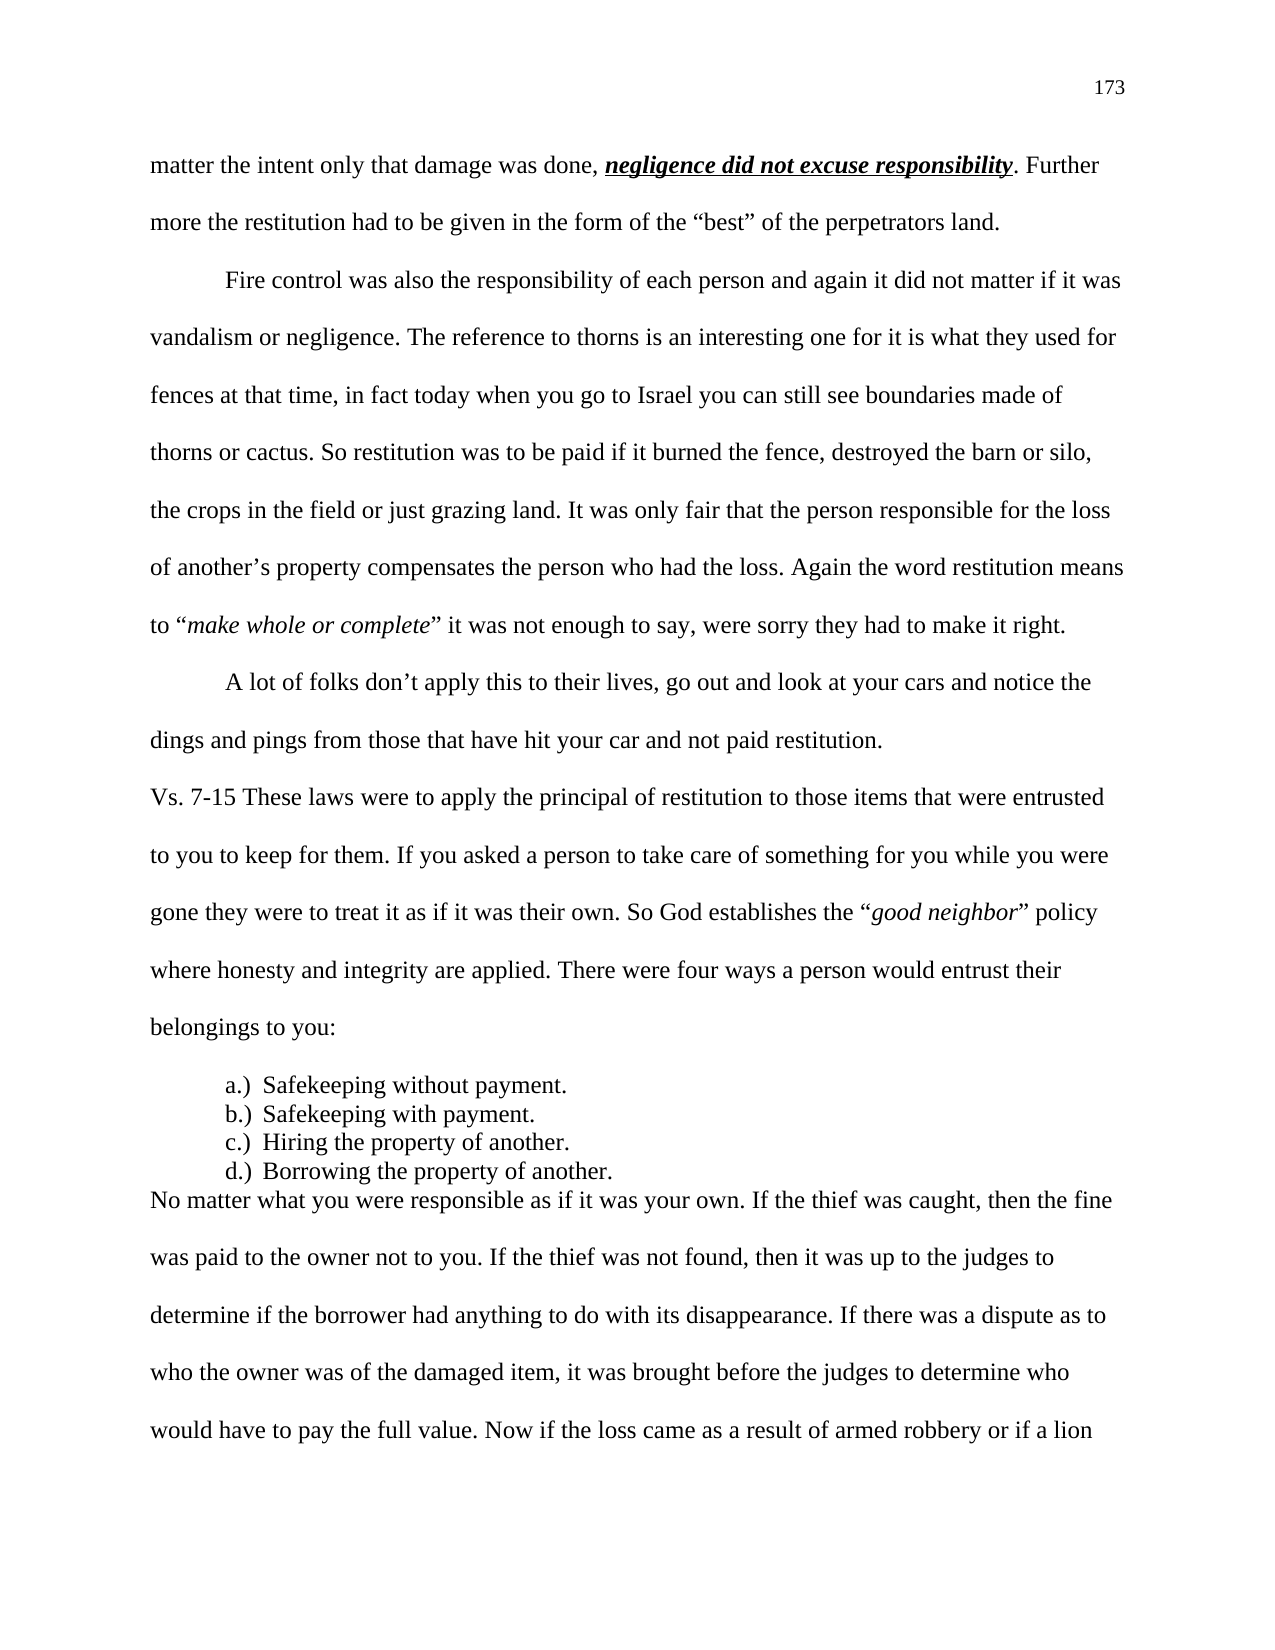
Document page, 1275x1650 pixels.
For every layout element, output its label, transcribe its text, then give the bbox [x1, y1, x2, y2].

list Hiring the property of another. [225, 1127, 1125, 1156]
list Safekeeping with payment. [225, 1099, 1125, 1127]
list Borrowing the property of another. [225, 1156, 1125, 1185]
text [150, 150, 1125, 236]
text A lot of folks don’t apply this to their lives, go out and look at your cars and notice the dings and pings from those that have hit your car and not paid restitution. [150, 667, 1125, 754]
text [150, 1185, 1125, 1444]
text Fire control was also the responsibility of each person and again it did not matter if it was vandalism or negligence. The reference to thorns is an interesting one for it is what they used for fences at that time, in fact today when you go to Israel you can still see boundaries made of thorns or cactus. So restitution was to be paid if it burned the fence, destroyed the barn or silo, the crops in the field or just grazing land. It was only fair that the person responsible for the loss of another’s property compensates the person who had the loss. Again the word restitution means to “make whole or complete” it was not enough to say, were sorry they had to make it right. [150, 265, 1125, 639]
list Safekeeping without payment. [225, 1070, 1125, 1099]
text Vs. 7-15 These laws were to apply the principal of restitution to those items that were entrusted to you to keep for them. If you asked a person to take care of something for you while you were gone they were to treat it as if it was their own. So God establishes the “good neighbor” policy where honesty and integrity are applied. There were four ways a person would entrust their belongings to you: [150, 782, 1125, 1041]
